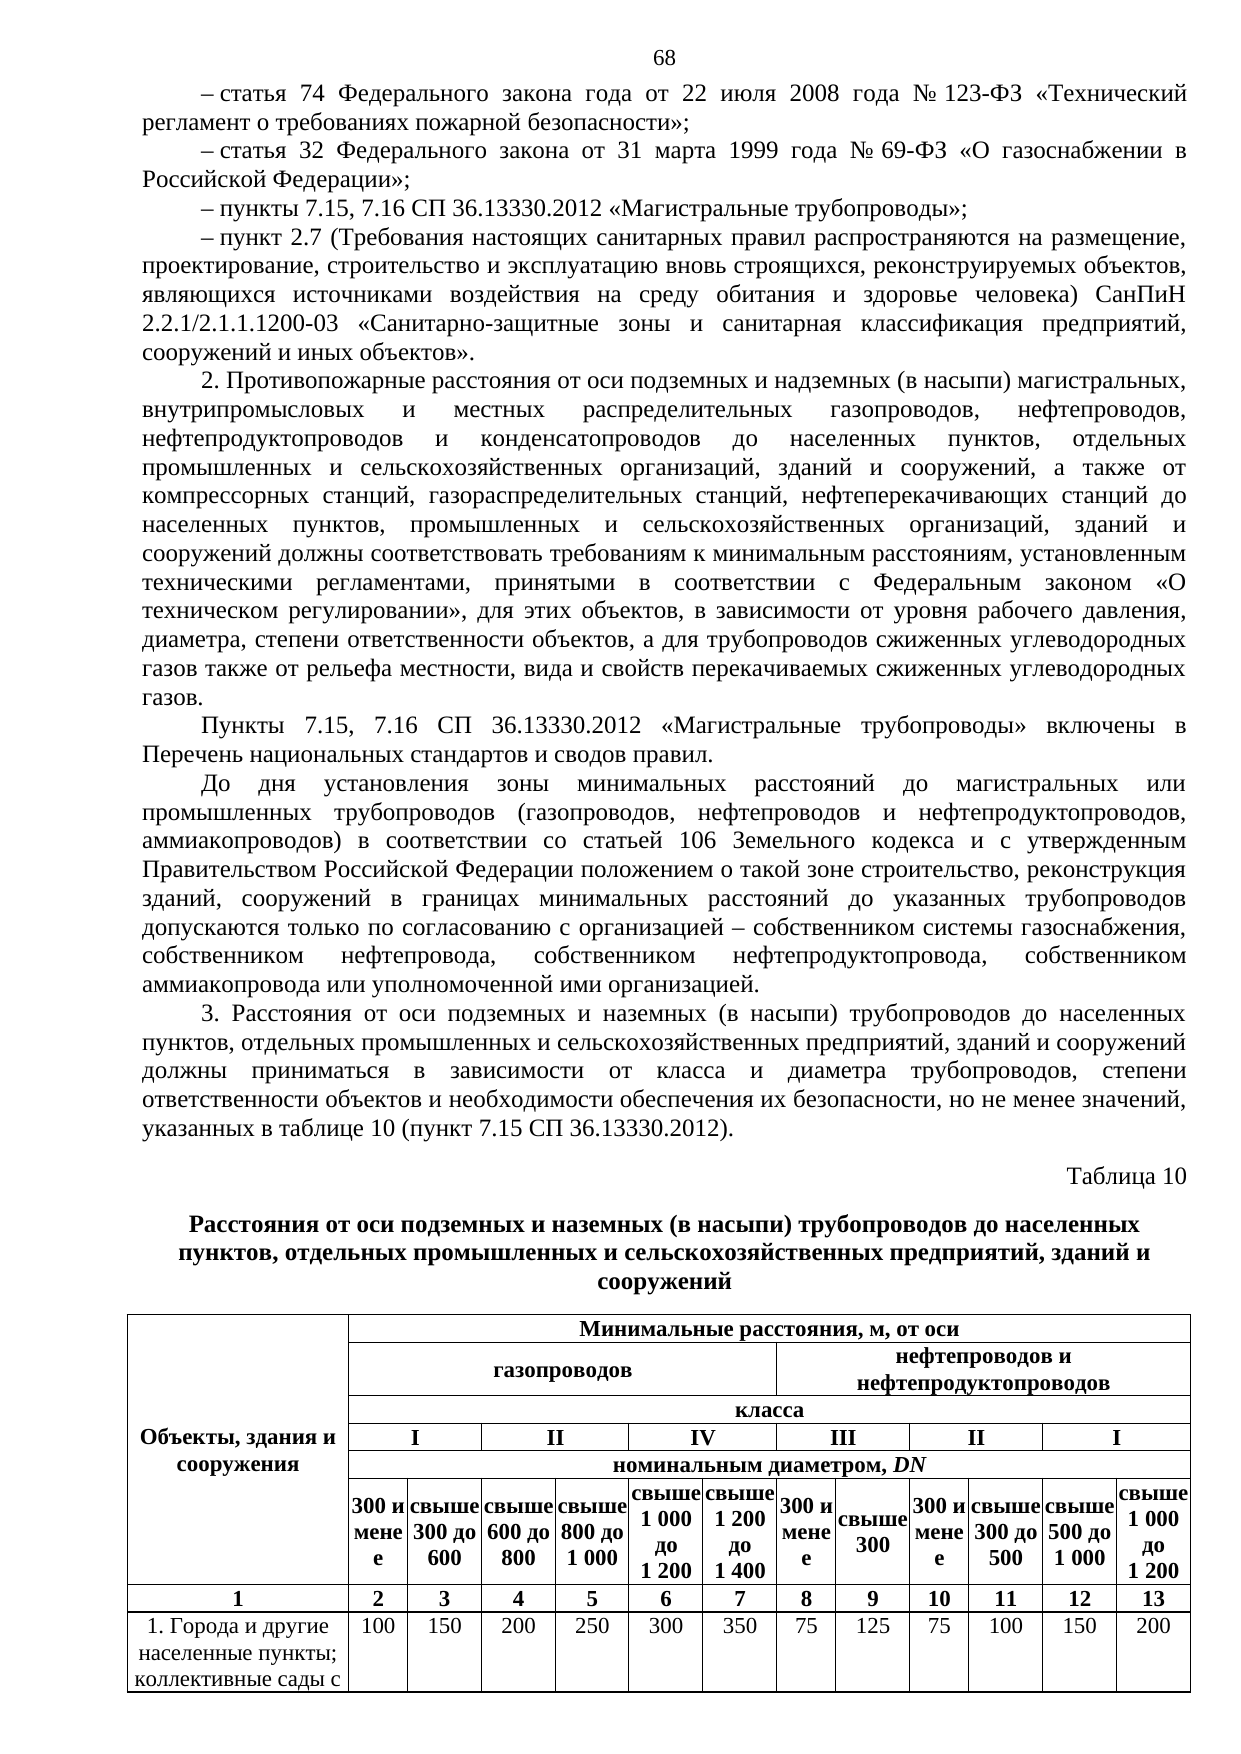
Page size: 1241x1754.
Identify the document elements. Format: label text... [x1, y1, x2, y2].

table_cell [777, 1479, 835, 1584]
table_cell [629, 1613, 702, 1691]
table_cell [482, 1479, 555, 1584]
text 2. Противопожарные расстояния от оси подземных и надземных (в насыпи) магистральных, внутрипромысловых и местных распределительных газопроводов, нефтепроводов, нефтепродуктопроводов и конденсатопроводов до населенных пунктов, отдельных промышленных и сельскохозяйственных организаций, зданий и сооружений, а также от компрессорных станций, газораспределительных станций, нефтеперекачивающих станций до населенных пунктов, промышленных и сельскохозяйственных организаций, зданий и сооружений должны соответствовать требованиям к минимальным расстояниям, установленным техническими регламентами, принятыми в соответствии с Федеральным законом «О техническом регулировании», для этих объектов, в зависимости от уровня рабочего давления, диаметра, степени ответственности объектов, а для трубопроводов сжиженных углеводородных газов также от рельефа местности, вида и свойств перекачиваемых сжиженных углеводородных газов. [142, 365, 1187, 710]
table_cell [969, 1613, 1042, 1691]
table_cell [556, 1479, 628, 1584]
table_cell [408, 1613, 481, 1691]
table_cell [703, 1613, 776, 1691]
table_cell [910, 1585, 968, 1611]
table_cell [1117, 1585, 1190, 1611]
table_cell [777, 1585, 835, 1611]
text Пункты 7.15, 7.16 СП 36.13330.2012 «Магистральные трубопроводы» включены в Перечень национальных стандартов и сводов правил. [142, 710, 1187, 768]
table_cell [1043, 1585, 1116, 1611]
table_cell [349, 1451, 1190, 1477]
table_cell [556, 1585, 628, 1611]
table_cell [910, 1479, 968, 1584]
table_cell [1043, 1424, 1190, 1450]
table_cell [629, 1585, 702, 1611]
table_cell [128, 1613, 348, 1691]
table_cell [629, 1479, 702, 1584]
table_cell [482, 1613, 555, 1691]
text До дня установления зоны минимальных расстояний до магистральных или промышленных трубопроводов (газопроводов, нефтепроводов и нефтепродуктопроводов, аммиакопроводов) в соответствии со статьей 106 Земельного кодекса и с утвержденным Правительством Российской Федерации положением о такой зоне строительство, реконструкция зданий, сооружений в границах минимальных расстояний до указанных трубопроводов допускаются только по согласованию с организацией – собственником системы газоснабжения, собственником нефтепровода, собственником нефтепродуктопровода, собственником аммиакопровода или уполномоченной ими организацией. [142, 768, 1187, 998]
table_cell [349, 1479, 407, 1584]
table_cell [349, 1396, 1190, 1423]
text – статья 74 Федерального закона года от 22 июля 2008 года № 123-ФЗ «Технический регламент о требованиях пожарной безопасности»; [142, 78, 1187, 135]
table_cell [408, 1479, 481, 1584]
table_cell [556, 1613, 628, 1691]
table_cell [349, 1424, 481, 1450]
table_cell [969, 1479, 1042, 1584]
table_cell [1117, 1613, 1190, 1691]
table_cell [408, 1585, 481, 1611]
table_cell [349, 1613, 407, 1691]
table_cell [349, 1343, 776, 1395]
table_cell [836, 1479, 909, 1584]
text 3. Расстояния от оси подземных и наземных (в насыпи) трубопроводов до населенных пунктов, отдельных промышленных и сельскохозяйственных предприятий, зданий и сооружений должны приниматься в зависимости от класса и диаметра трубопроводов, степени ответственности объектов и необходимости обеспечения их безопасности, но не менее значений, указанных в таблице 10 (пункт 7.15 СП 36.13330.2012). [142, 998, 1187, 1142]
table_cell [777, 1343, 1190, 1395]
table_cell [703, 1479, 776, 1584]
text – пункты 7.15, 7.16 СП 36.13330.2012 «Магистральные трубопроводы»; [142, 193, 1187, 222]
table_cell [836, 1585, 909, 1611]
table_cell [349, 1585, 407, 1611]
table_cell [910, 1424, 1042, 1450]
text – статья 32 Федерального закона от 31 марта 1999 года № 69-ФЗ «О газоснабжении в Российской Федерации»; [142, 135, 1187, 193]
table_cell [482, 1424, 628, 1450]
text Расстояния от оси подземных и наземных (в насыпи) трубопроводов до населенных пунктов, отдельных промышленных и сельскохозяйственных предприятий, зданий и сооружений [142, 1209, 1187, 1295]
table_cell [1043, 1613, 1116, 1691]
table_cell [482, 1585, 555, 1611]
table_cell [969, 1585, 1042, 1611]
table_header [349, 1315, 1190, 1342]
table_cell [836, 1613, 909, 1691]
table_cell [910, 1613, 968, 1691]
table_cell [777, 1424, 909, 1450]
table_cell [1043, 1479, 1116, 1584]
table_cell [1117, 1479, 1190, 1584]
text – пункт 2.7 (Требования настоящих санитарных правил распространяются на размещение, проектирование, строительство и эксплуатацию вновь строящихся, реконструируемых объектов, являющихся источниками воздействия на среду обитания и здоровье человека) СанПиН 2.2.1/2.1.1.1200-03 «Санитарно-защитные зоны и санитарная классификация предприятий, сооружений и иных объектов». [142, 222, 1187, 365]
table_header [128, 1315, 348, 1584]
text Таблица 10 [142, 1161, 1187, 1189]
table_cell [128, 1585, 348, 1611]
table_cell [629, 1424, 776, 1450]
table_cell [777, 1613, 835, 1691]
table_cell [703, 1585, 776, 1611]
